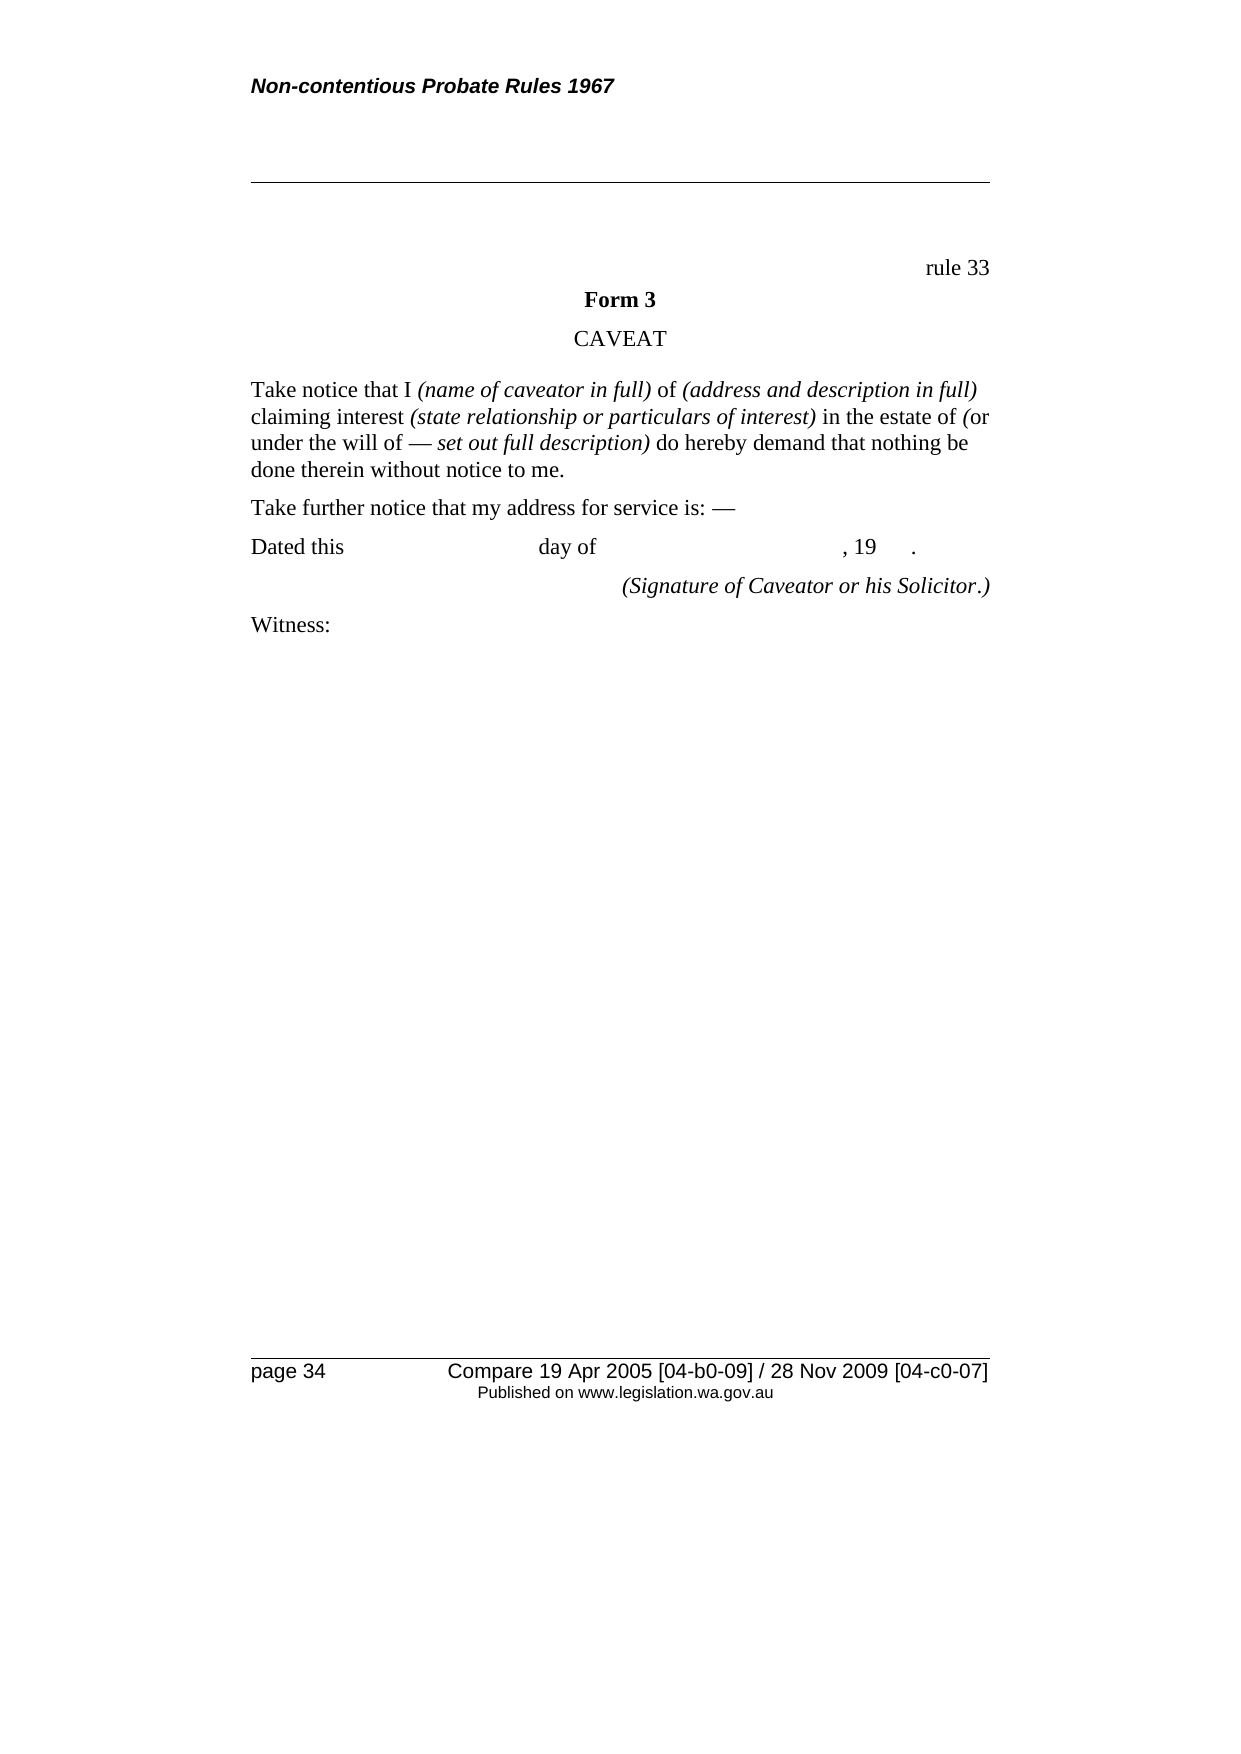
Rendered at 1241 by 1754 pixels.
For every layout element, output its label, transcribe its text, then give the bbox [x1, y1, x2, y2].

text rule 33 [251, 254, 990, 280]
text Witness: [251, 611, 990, 637]
text CAVEAT [251, 325, 990, 352]
text Dated this day of , 19 . [251, 533, 990, 560]
text (Signature of Caveator or his Solicitor.) [251, 572, 990, 598]
text Take notice that I (name of caveator in full) of (address and description in full) claiming interest (state relationship or particulars of interest) in the estate of (or under the will of — set out full description) do hereby demand that nothing be done therein without notice to me. [251, 377, 990, 482]
text Form 3 [251, 286, 990, 313]
text Take further notice that my address for service is: — [251, 494, 990, 521]
